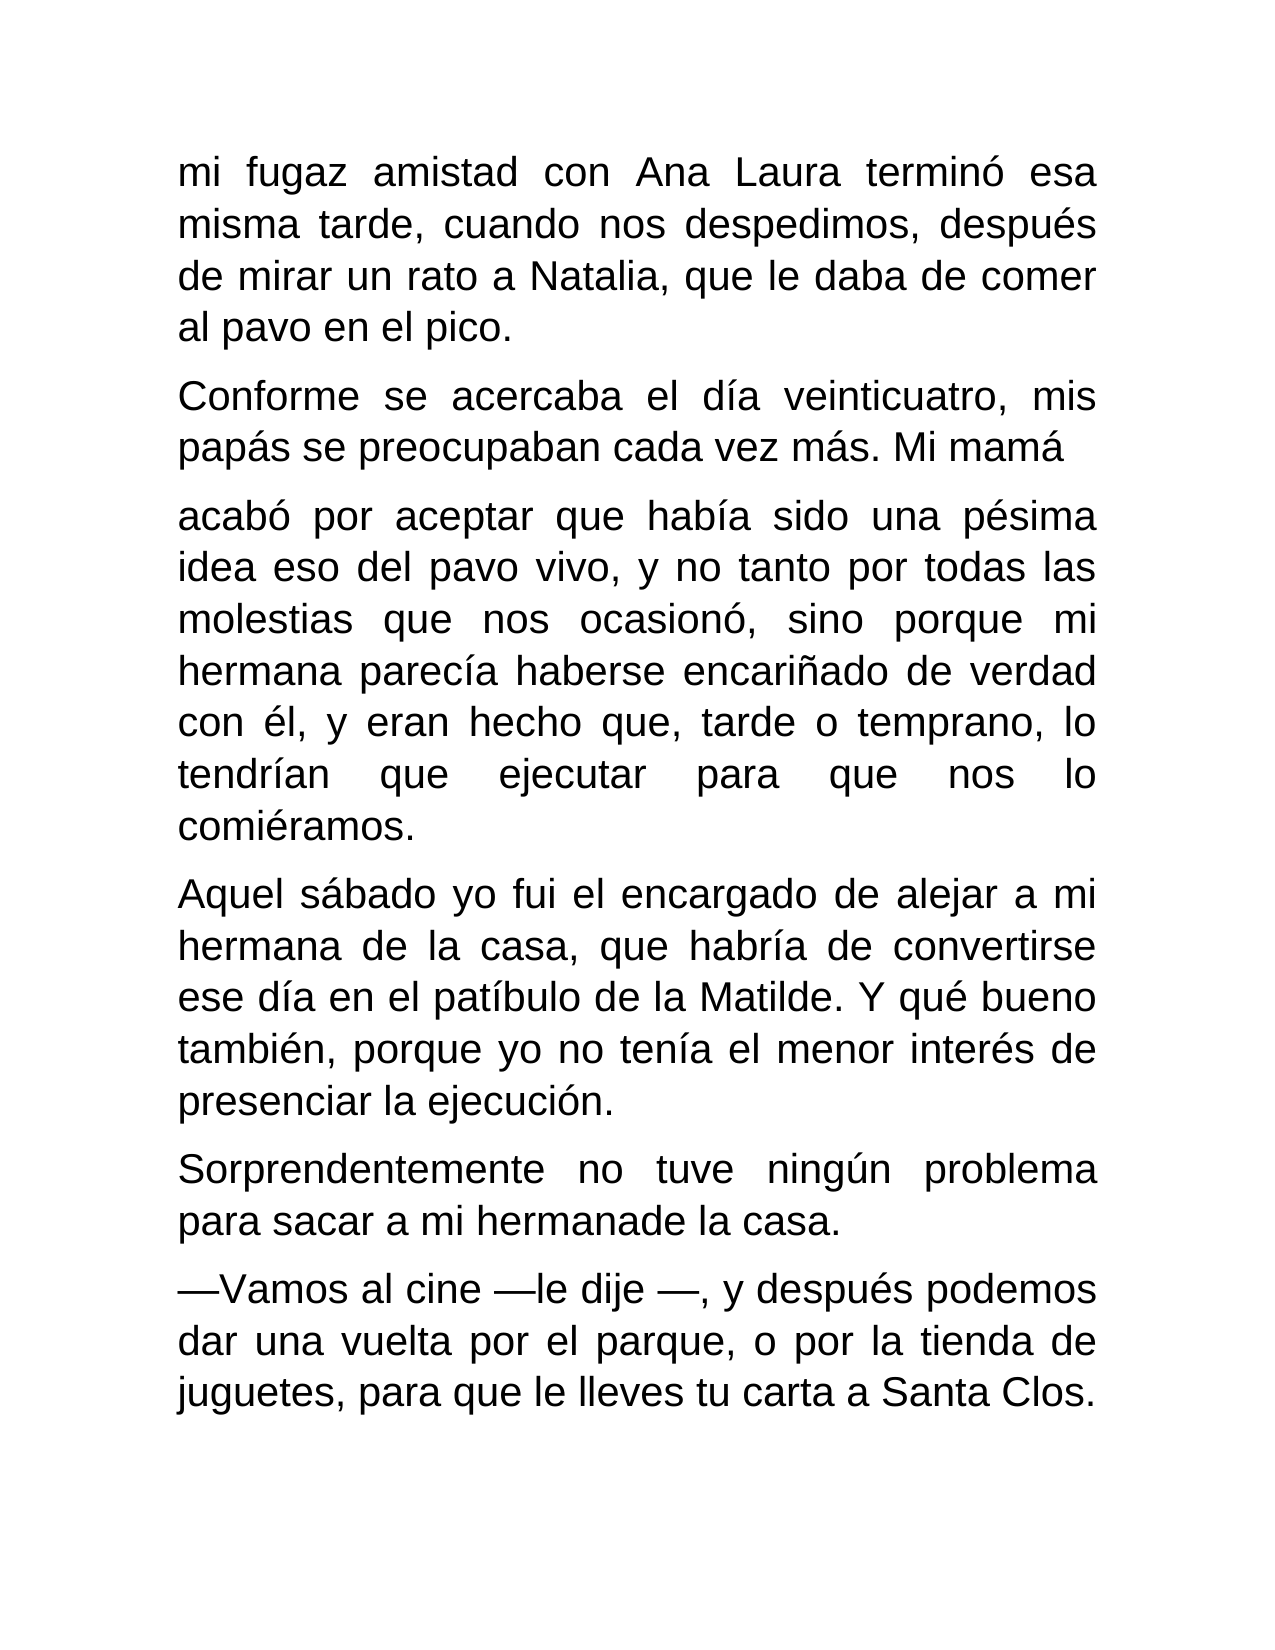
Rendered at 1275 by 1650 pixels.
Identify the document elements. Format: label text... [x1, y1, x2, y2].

text —Vamos al cine —le dije —, y después podemos dar una vuelta por el parque, o por la tienda de juguetes, para que le lleves tu carta a Santa Clos. [177, 1264, 1098, 1416]
text Conforme se acercaba el día veinticuatro, mis papás se preocupaban cada vez más. Mi mamá [177, 371, 1098, 471]
text Aquel sábado yo fui el encargado de alejar a mi hermana de la casa, que habría de convertirse ese día en el patíbulo de la Matilde. Y qué bueno también, porque yo no tenía el menor interés de presenciar la ejecución. [177, 869, 1098, 1124]
text acabó por aceptar que había sido una pésima idea eso del pavo vivo, y no tanto por todas las molestias que nos ocasionó, sino porque mi hermana parecía haberse encariñado de verdad con él, y eran hecho que, tarde o temprano, lo tendrían que ejecutar para que nos lo comiéramos. [177, 491, 1098, 849]
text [177, 148, 1098, 351]
text Sorprendentemente no tuve ningún problema para sacar a mi hermanade la casa. [177, 1144, 1098, 1244]
